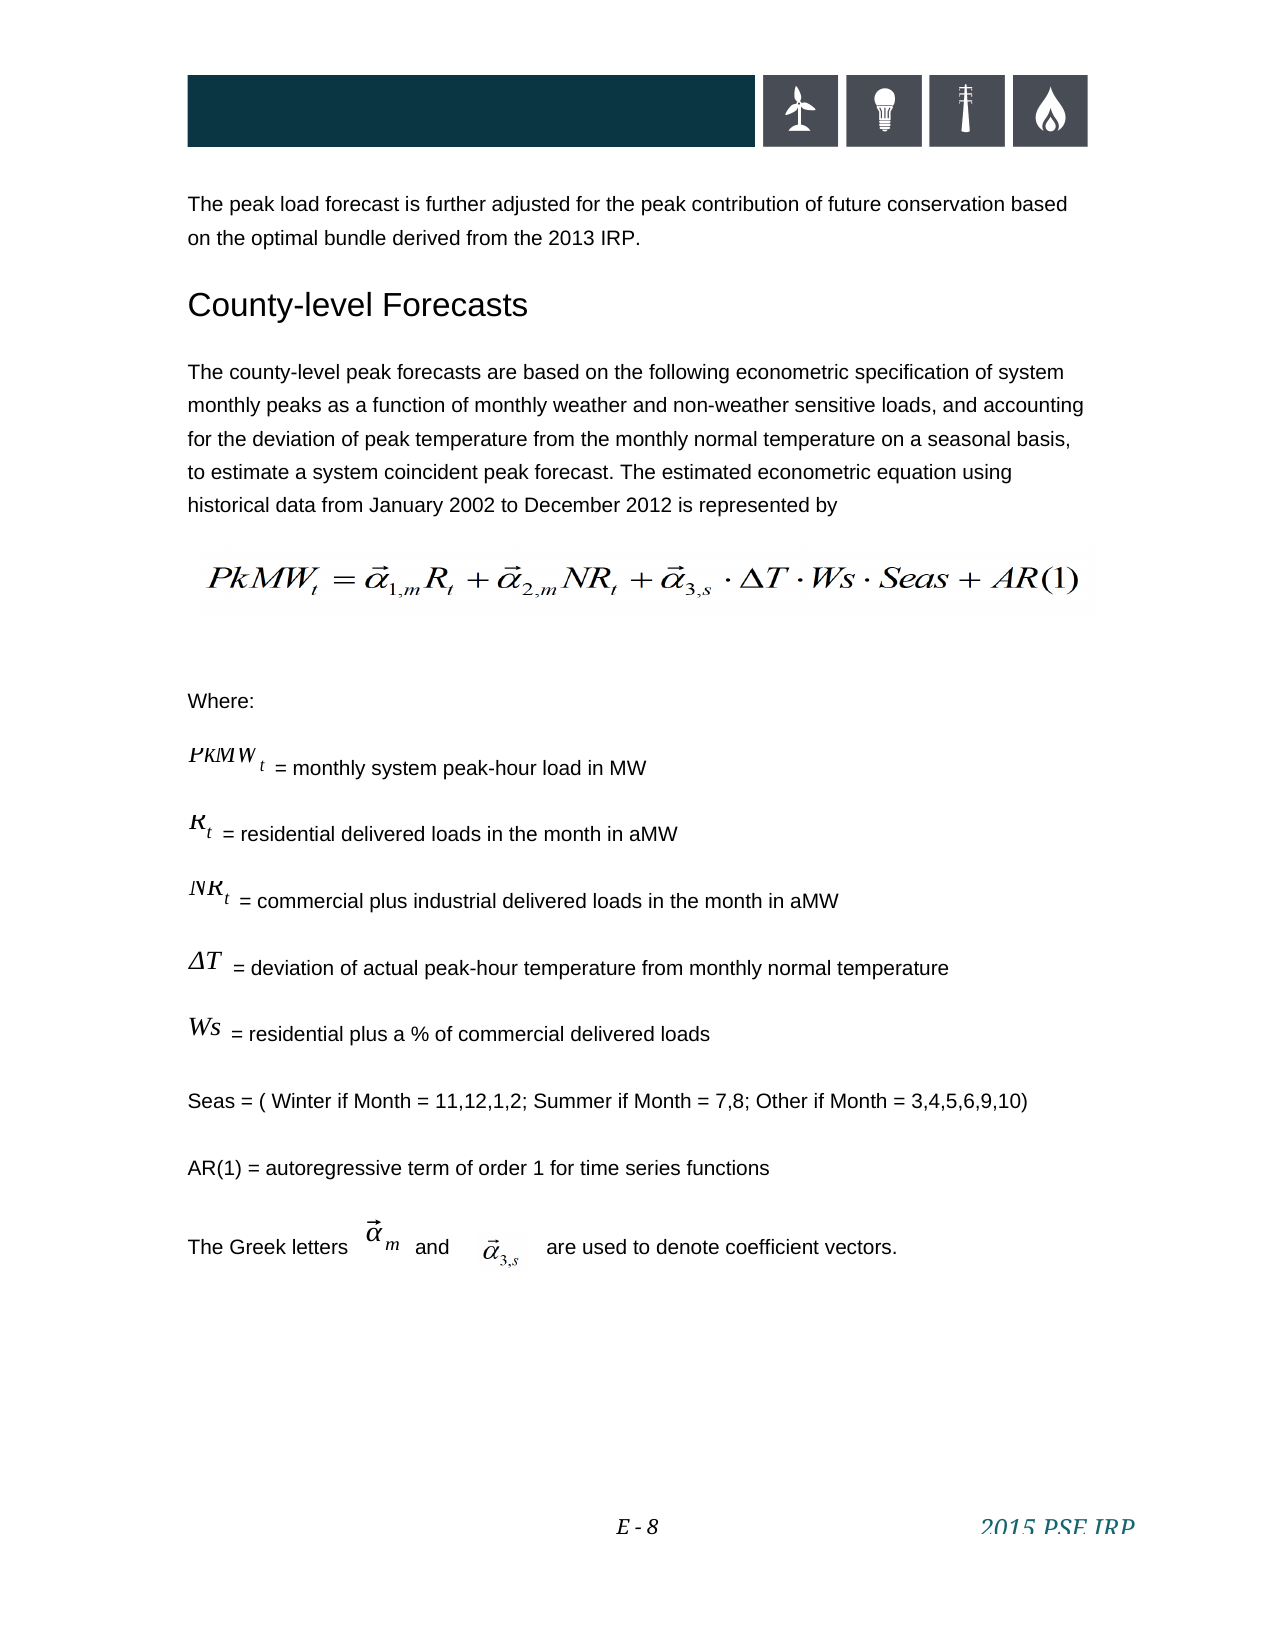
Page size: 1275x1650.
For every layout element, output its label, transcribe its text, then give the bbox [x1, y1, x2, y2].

text County-level Forecasts [187, 285, 1087, 324]
picture [187, 75, 1088, 147]
text The Greek letters and are used to denote coefficient vectors. [187, 1228, 1087, 1261]
picture [477, 1231, 528, 1269]
text Where: [187, 682, 1087, 715]
text = residential delivered loads in the month in aMW [187, 815, 1087, 848]
text AR(1) = autoregressive term of order 1 for time series functions [187, 1148, 1087, 1182]
text = monthly system peak-hour load in MW [187, 748, 1087, 782]
text = residential plus a % of commercial delivered loads [187, 1015, 1087, 1048]
text The county-level peak forecasts are based on the following econometric specification of system monthly peaks as a function of monthly weather and non-weather sensitive loads, and accounting for the deviation of peak temperature from the monthly normal temperature on a seasonal basis, to estimate a system coincident peak forecast. The estimated econometric equation using historical data from January 2002 to December 2012 is represented by [187, 353, 1087, 519]
text Seas = ( Winter if Month = 11,12,1,2; Summer if Month = 7,8; Other if Month = 3,4,5,6,9,10) [187, 1082, 1087, 1115]
text The peak load forecast is further adjusted for the peak contribution of future conservation based on the optimal bundle derived from the 2013 IRP. [187, 185, 1087, 252]
text = commercial plus industrial delivered loads in the month in aMW [187, 882, 1087, 915]
text = deviation of actual peak-hour temperature from monthly normal temperature [187, 948, 1087, 982]
picture [196, 544, 1096, 616]
